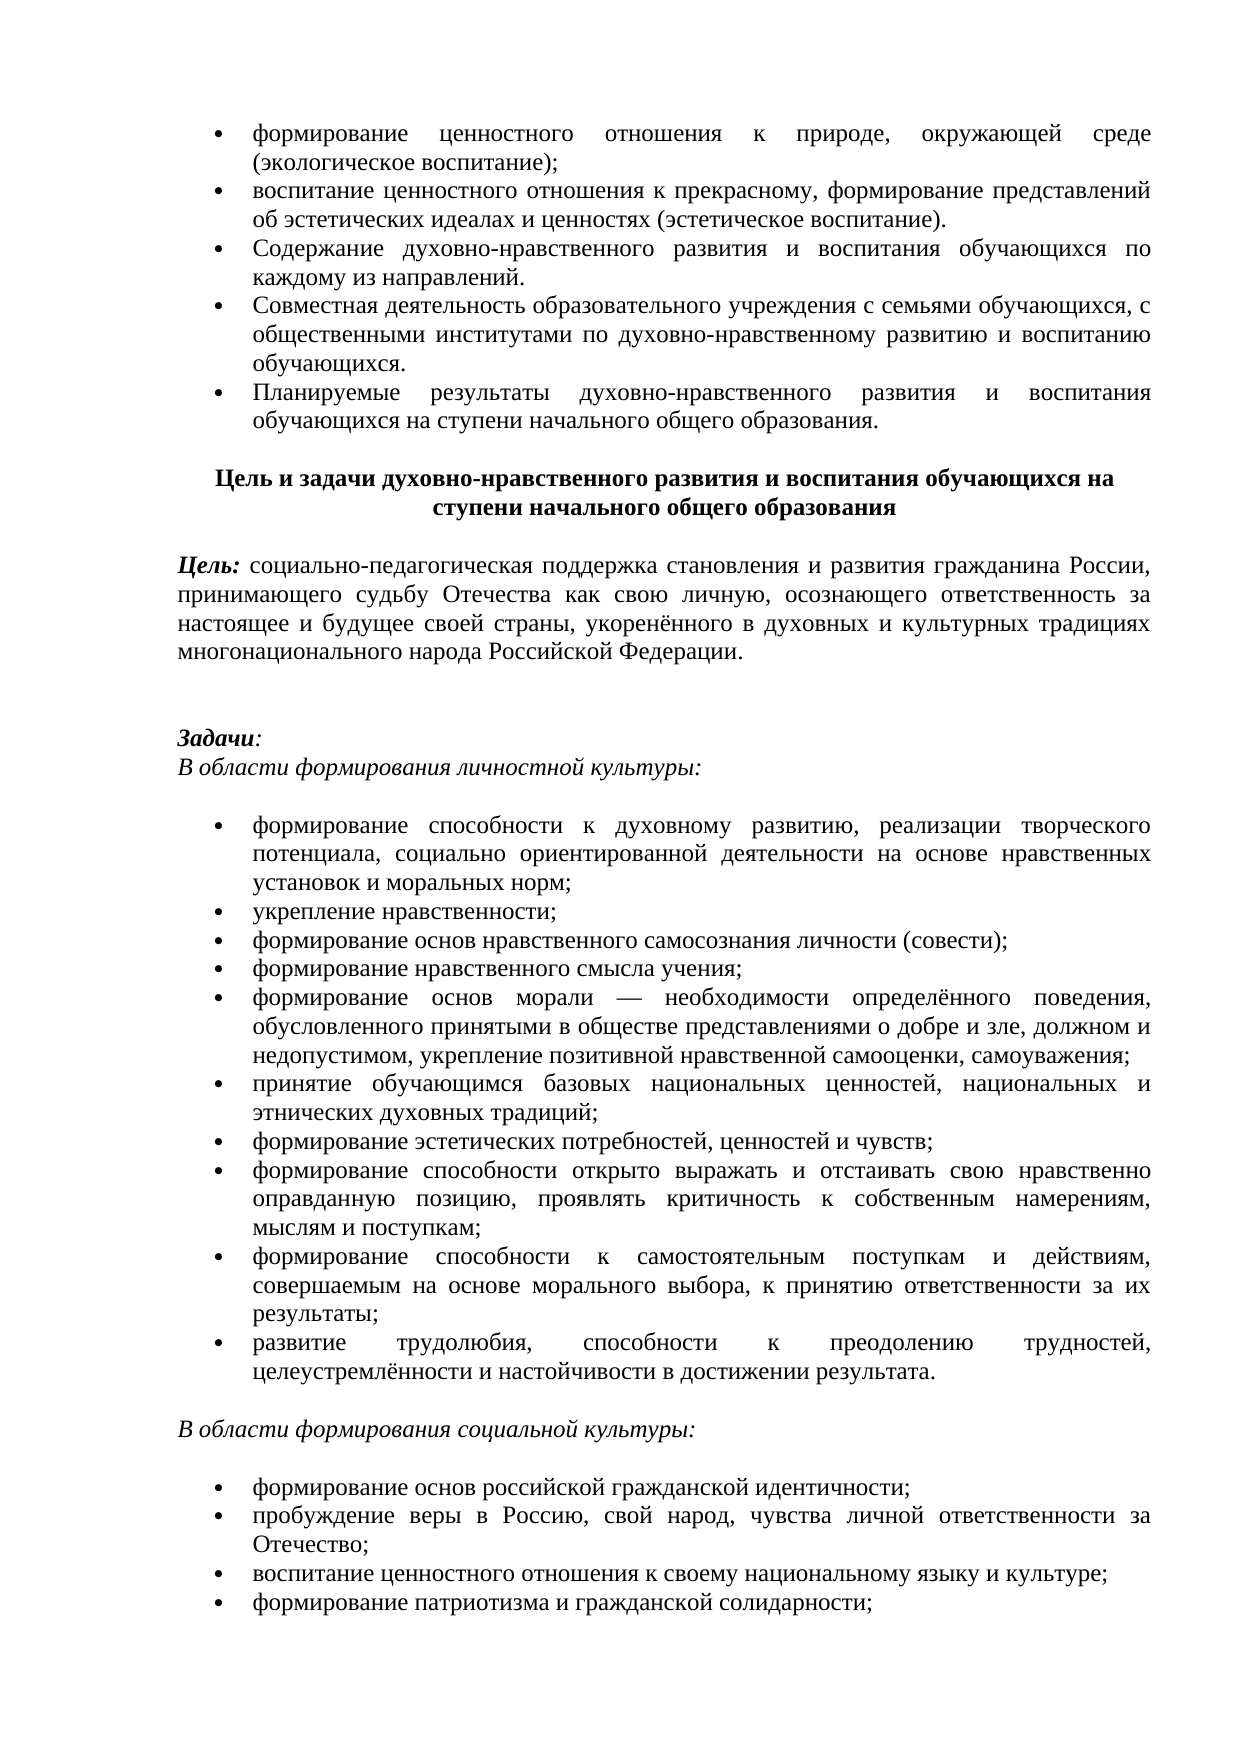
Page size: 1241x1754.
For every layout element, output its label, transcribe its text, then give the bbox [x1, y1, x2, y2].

text В области формирования социальной культуры: [177, 1414, 1152, 1443]
list Совместная деятельность образовательного учреждения с семьями обучающихся, с общественными институтами по духовно-нравственному развитию и воспитанию обучающихся. [215, 291, 1152, 377]
list укрепление нравственности; [215, 896, 1152, 925]
list формирование способности к духовному развитию, реализации творческого потенциала, социально ориентированной деятельности на основе нравственных установок и моральных норм; [215, 810, 1152, 896]
list развитие трудолюбия, способности к преодолению трудностей, целеустремлённости и настойчивости в достижении результата. [215, 1327, 1152, 1385]
list формирование нравственного смысла учения; [215, 953, 1152, 982]
list Планируемые результаты духовно-нравственного развития и воспитания обучающихся на ступени начального общего образования. [215, 377, 1152, 434]
list формирование эстетических потребностей, ценностей и чувств; [215, 1126, 1152, 1155]
list пробуждение веры в Россию, свой народ, чувства личной ответственности за Отечество; [215, 1501, 1152, 1558]
text Задачи: В области формирования личностной культуры: [177, 694, 1152, 781]
list формирование патриотизма и гражданской солидарности; [215, 1587, 1152, 1616]
list воспитание ценностного отношения к прекрасному, формирование представлений об эстетических идеалах и ценностях (эстетическое воспитание). [215, 176, 1152, 233]
list формирование способности открыто выражать и отстаивать свою нравственно оправданную позицию, проявлять критичность к собственным намерениям, мыслям и поступкам; [215, 1155, 1152, 1241]
list формирование способности к самостоятельным поступкам и действиям, совершаемым на основе морального выбора, к принятию ответственности за их результаты; [215, 1241, 1152, 1327]
list формирование ценностного отношения к природе, окружающей среде (экологическое воспитание); [215, 118, 1152, 176]
text Цель: социально-педагогическая поддержка становления и развития гражданина России, принимающего судьбу Отечества как свою личную, осознающего ответственность за настоящее и будущее своей страны, укоренённого в духовных и культурных традициях многонационального народа Российской Федерации. [177, 550, 1152, 665]
list принятие обучающимся базовых национальных ценностей, национальных и этнических духовных традиций; [215, 1068, 1152, 1126]
list воспитание ценностного отношения к своему национальному языку и культуре; [215, 1558, 1152, 1587]
list формирование основ нравственного самосознания личности (совести); [215, 925, 1152, 953]
text Цель и задачи духовно-нравственного развития и воспитания обучающихся на ступени начального общего образования [177, 463, 1152, 521]
list формирование основ морали — необходимости определённого поведения, обусловленного принятыми в обществе представлениями о добре и зле, должном и недопустимом, укрепление позитивной нравственной самооценки, самоуважения; [215, 982, 1152, 1068]
list Содержание духовно-нравственного развития и воспитания обучающихся по каждому из направлений. [215, 233, 1152, 291]
list формирование основ российской гражданской идентичности; [215, 1472, 1152, 1501]
